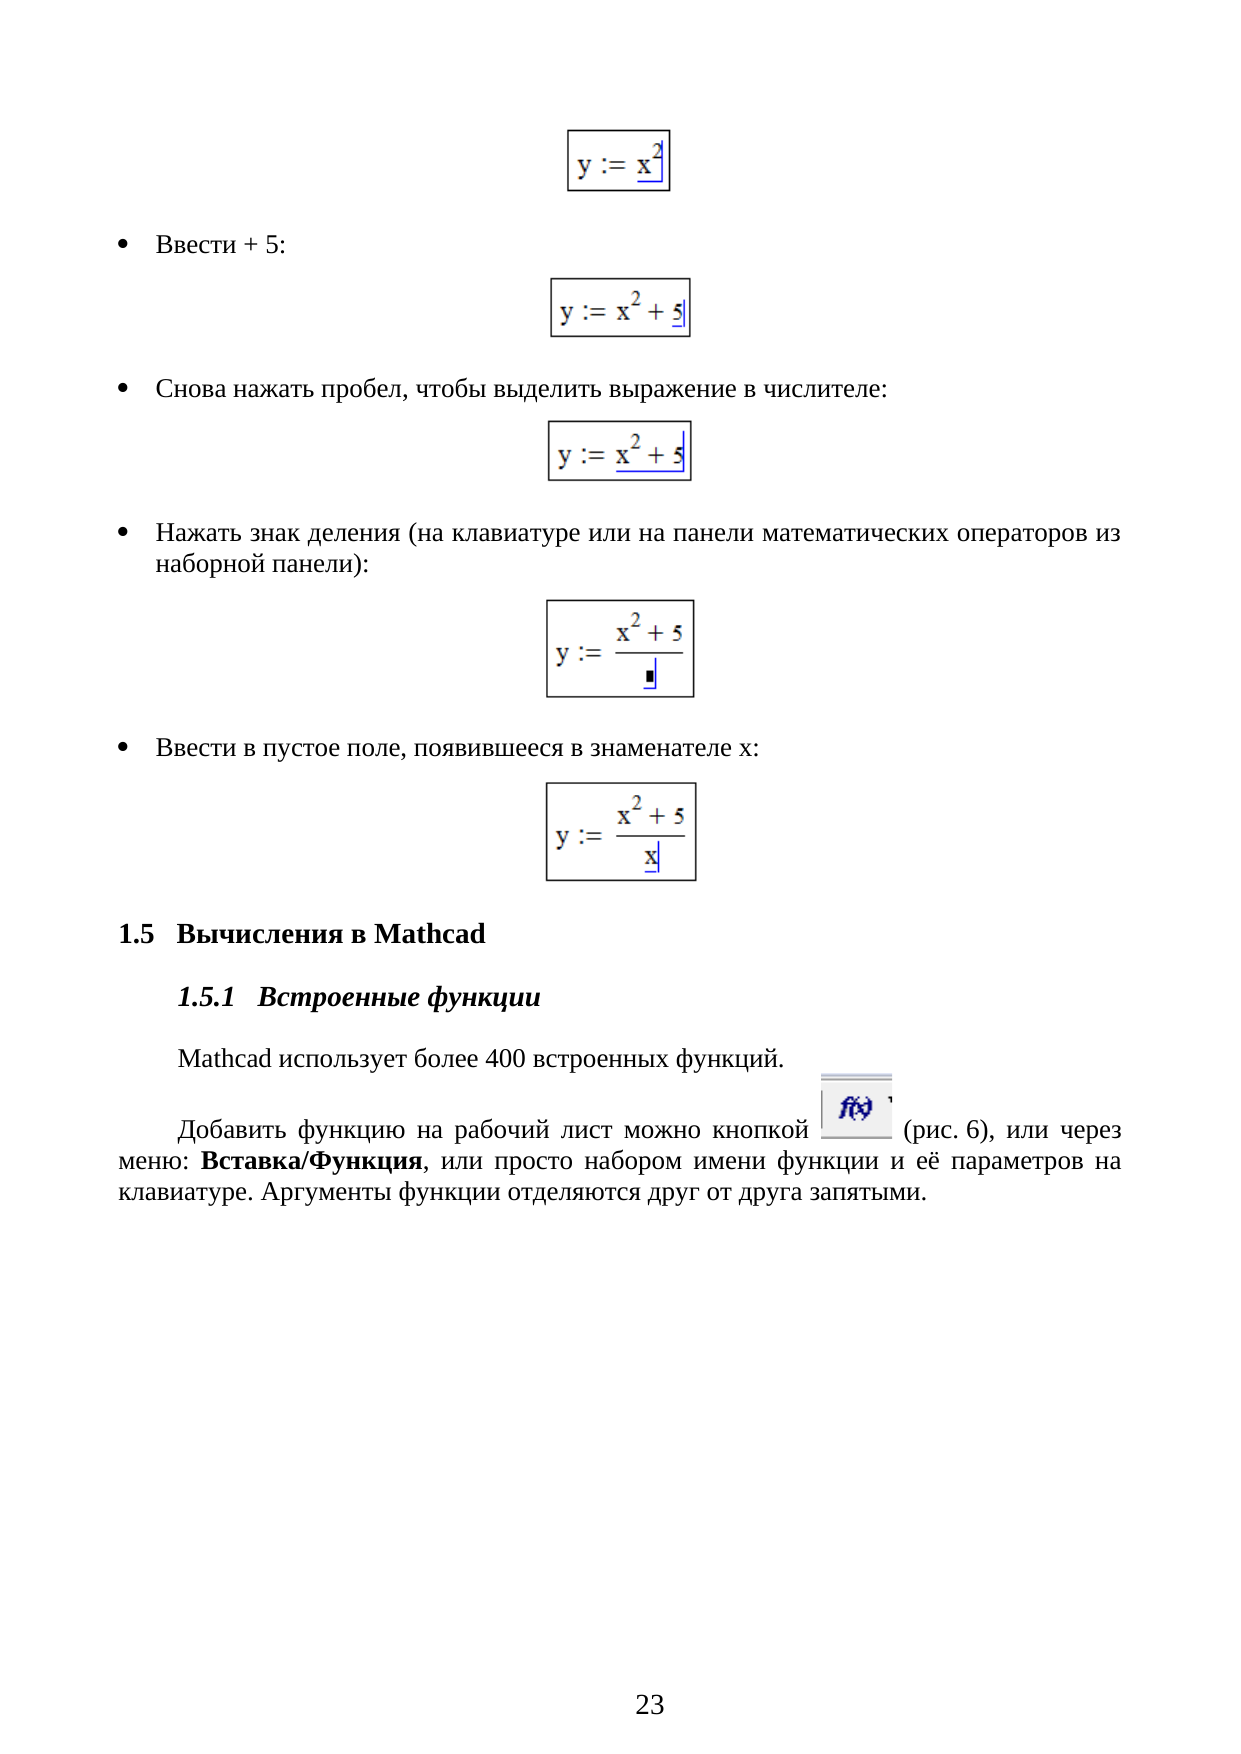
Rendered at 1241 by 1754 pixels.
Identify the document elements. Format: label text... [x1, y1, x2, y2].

picture [545, 271, 695, 343]
picture [539, 774, 701, 887]
list Ввести в пустое поле, появившееся в знаменателе x: [118, 731, 1122, 762]
text Mathcad использует более 400 встроенных функций. [118, 1042, 1122, 1073]
picture [821, 1073, 893, 1139]
picture [541, 415, 699, 487]
picture [560, 118, 681, 199]
list Снова нажать пробел, чтобы выделить выражение в числителе: [118, 372, 1122, 403]
list Нажать знак деления (на клавиатуре или на панели математических операторов из наборной панели): [118, 516, 1122, 578]
picture [538, 590, 703, 702]
text 1.5 Вычисления в Mathcad [118, 916, 1122, 950]
text Добавить функцию на рабочий лист можно кнопкой (рис. 6), или через меню: Вставка/Функция, или просто набором имени функции и её параметров на клавиатуре. Аргументы функции отделяются друг от друга запятыми. [118, 1073, 1122, 1206]
list Ввести + 5: [118, 228, 1122, 259]
text 1.5.1 Встроенные функции [177, 979, 1122, 1013]
